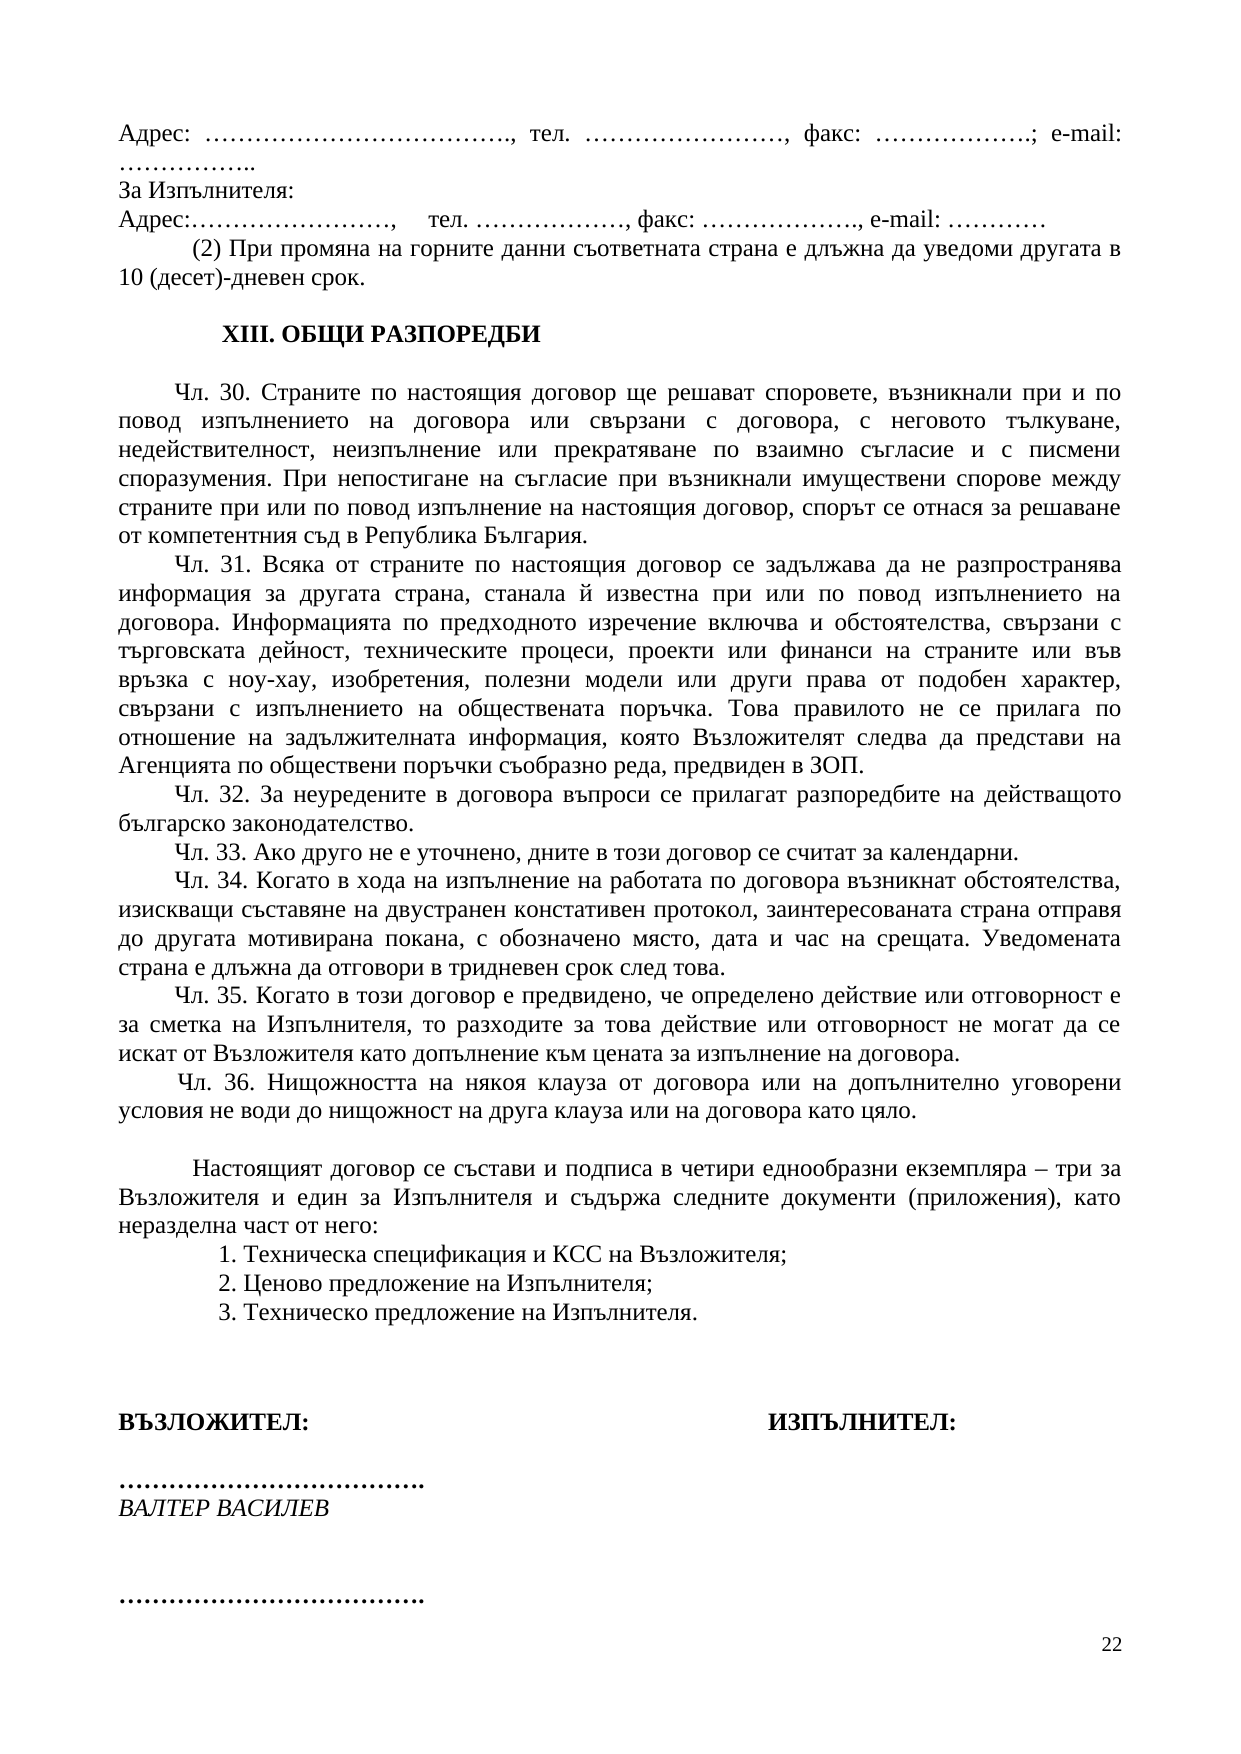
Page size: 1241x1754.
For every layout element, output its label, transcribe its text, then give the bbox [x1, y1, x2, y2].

text Чл. 31. Всяка от страните по настоящия договор се задължава да не разпространява информация за другата страна, станала й известна при или по повод изпълнението на договора. Информацията по предходното изречение включва и обстоятелства, свързани с търговската дейност, техническите процеси, проекти или финанси на страните или във връзка с ноу-хау, изобретения, полезни модели или други права от подобен характер, свързани с изпълнението на обществената поръчка. Това правилото не се прилага по отношение на задължителната информация, която Възложителят следва да представи на Агенцията по обществени поръчки съобразно реда, предвиден в ЗОП. [118, 549, 1122, 779]
text 3. Техническо предложение на Изпълнителя. [118, 1297, 1122, 1326]
text ………………………………. [118, 1580, 1122, 1608]
text (2) При промяна на горните данни съответната страна е длъжна да уведоми другата в 10 (десет)-дневен срок. [118, 233, 1122, 291]
text 2. Ценово предложение на Изпълнителя; [118, 1268, 1122, 1297]
text Чл. 35. Когато в този договор е предвидено, че определено действие или отговорност е за сметка на Изпълнителя, то разходите за това действие или отговорност не могат да се искат от Възложителя като допълнение към цената за изпълнение на договора. [118, 981, 1122, 1067]
text Чл. 32. За неуредените в договора въпроси се прилагат разпоредбите на действащото българско законодателство. [118, 779, 1122, 837]
text Чл. 34. Когато в хода на изпълнение на работата по договора възникнат обстоятелства, изискващи съставяне на двустранен констативен протокол, заинтересованата страна отправя до другата мотивирана покана, с обозначено място, дата и час на срещата. Уведомената страна е длъжна да отговори в тридневен срок след това. [118, 866, 1122, 981]
text ХIІІ. ОБЩИ РАЗПОРЕДБИ [192, 319, 1122, 348]
text 1. Техническа спецификация и КСС на Възложителя; [118, 1239, 1122, 1268]
text ВАЛТЕР ВАСИЛЕВ [118, 1493, 1122, 1522]
text Чл. 36. Нищожността на някоя клауза от договора или на допълнително уговорени условия не води до нищожност на друга клауза или на договора като цяло. [118, 1067, 1122, 1124]
text ВЪЗЛОЖИТЕЛ: ИЗПЪЛНИТЕЛ: [118, 1407, 1122, 1436]
text Чл. 33. Ако друго не е уточнено, дните в този договор се считат за календарни. [118, 837, 1122, 866]
text Адрес: ………………………………., тел. ……………………, факс: ……………….; е-mail: …………….. [118, 118, 1122, 176]
text Адрес:……………………, тел. ………………, факс: ………………., е-mail: ………… [118, 204, 1122, 233]
text За Изпълнителя: [118, 176, 1122, 204]
text ………………………………. [118, 1465, 1122, 1493]
text Чл. 30. Страните по настоящия договор ще решават споровете, възникнали при и по повод изпълнението на договора или свързани с договора, с неговото тълкуване, недействителност, неизпълнение или прекратяване по взаимно съгласие и с писмени споразумения. При непостигане на съгласие при възникнали имуществени спорове между страните при или по повод изпълнение на настоящия договор, спорът се отнася за решаване от компетентния съд в Република България. [118, 377, 1122, 549]
text Настоящият договор се състави и подписа в четири еднообразни екземпляра – три за Възложителя и един за Изпълнителя и съдържа следните документи (приложения), като неразделна част от него: [118, 1153, 1122, 1239]
